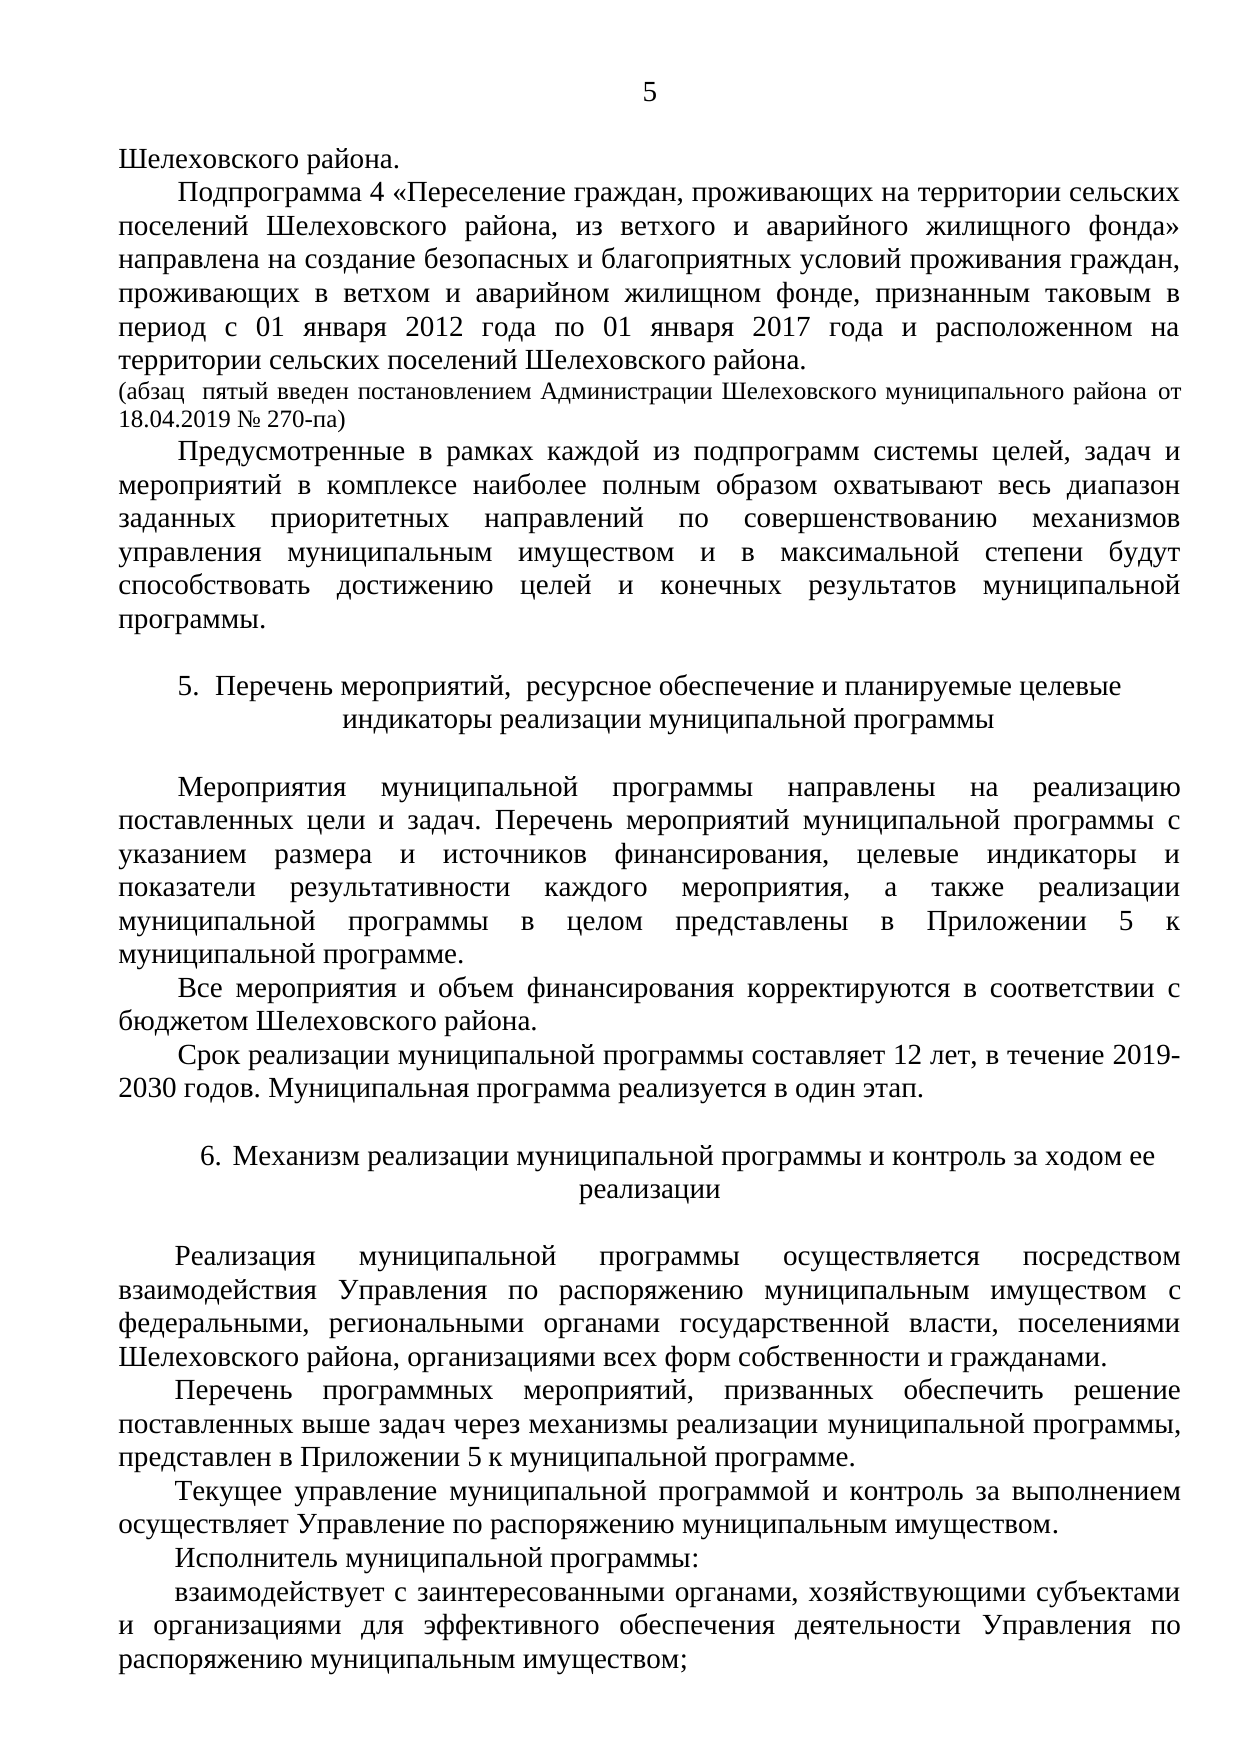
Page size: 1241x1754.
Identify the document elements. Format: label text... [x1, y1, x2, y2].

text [118, 141, 1181, 174]
text взаимодействует с заинтересованными органами, хозяйствующими субъектами и организациями для эффективного обеспечения деятельности Управления по распоряжению муниципальным имуществом; [118, 1574, 1181, 1674]
text Срок реализации муниципальной программы составляет 12 лет, в течение 2019-2030 годов. Муниципальная программа реализуется в один этап. [118, 1037, 1181, 1104]
text Мероприятия муниципальной программы направлены на реализацию поставленных цели и задач. Перечень мероприятий муниципальной программы с указанием размера и источников финансирования, целевые индикаторы и показатели результативности каждого мероприятия, а также реализации муниципальной программы в целом представлены в Приложении 5 к муниципальной программе. [118, 769, 1181, 970]
text Подпрограмма 4 «Переселение граждан, проживающих на территории сельских поселений Шелеховского района, из ветхого и аварийного жилищного фонда» направлена на создание безопасных и благоприятных условий проживания граждан, проживающих в ветхом и аварийном жилищном фонде, признанным таковым в период с 01 января 2012 года по 01 января 2017 года и расположенном на территории сельских поселений Шелеховского района. [118, 174, 1181, 376]
text Предусмотренные в рамках каждой из подпрограмм системы целей, задач и мероприятий в комплексе наиболее полным образом охватывают весь диапазон заданных приоритетных направлений по совершенствованию механизмов управления муниципальным имуществом и в максимальной степени будут способствовать достижению целей и конечных результатов муниципальной программы. [118, 433, 1181, 634]
text Исполнитель муниципальной программы: [118, 1540, 1181, 1574]
text Все мероприятия и объем финансирования корректируются в соответствии с бюджетом Шелеховского района. [118, 970, 1181, 1037]
text Реализация муниципальной программы осуществляется посредством взаимодействия Управления по распоряжению муниципальным имуществом с федеральными, региональными органами государственной власти, поселениями Шелеховского района, организациями всех форм собственности и гражданами. [118, 1238, 1181, 1372]
text (абзац пятый введен постановлением Администрации Шелеховского муниципального района от 18.04.2019 № 270-па) [118, 376, 1181, 433]
list Перечень мероприятий, ресурсное обеспечение и планируемые целевые индикаторы реализации муниципальной программы [118, 668, 1181, 735]
list Механизм реализации муниципальной программы и контроль за ходом ее реализации [118, 1138, 1181, 1205]
text Перечень программных мероприятий, призванных обеспечить решение поставленных выше задач через механизмы реализации муниципальной программы, представлен в Приложении 5 к муниципальной программе. [118, 1372, 1181, 1473]
text Текущее управление муниципальной программой и контроль за выполнением осуществляет Управление по распоряжению муниципальным имуществом. [118, 1473, 1181, 1540]
